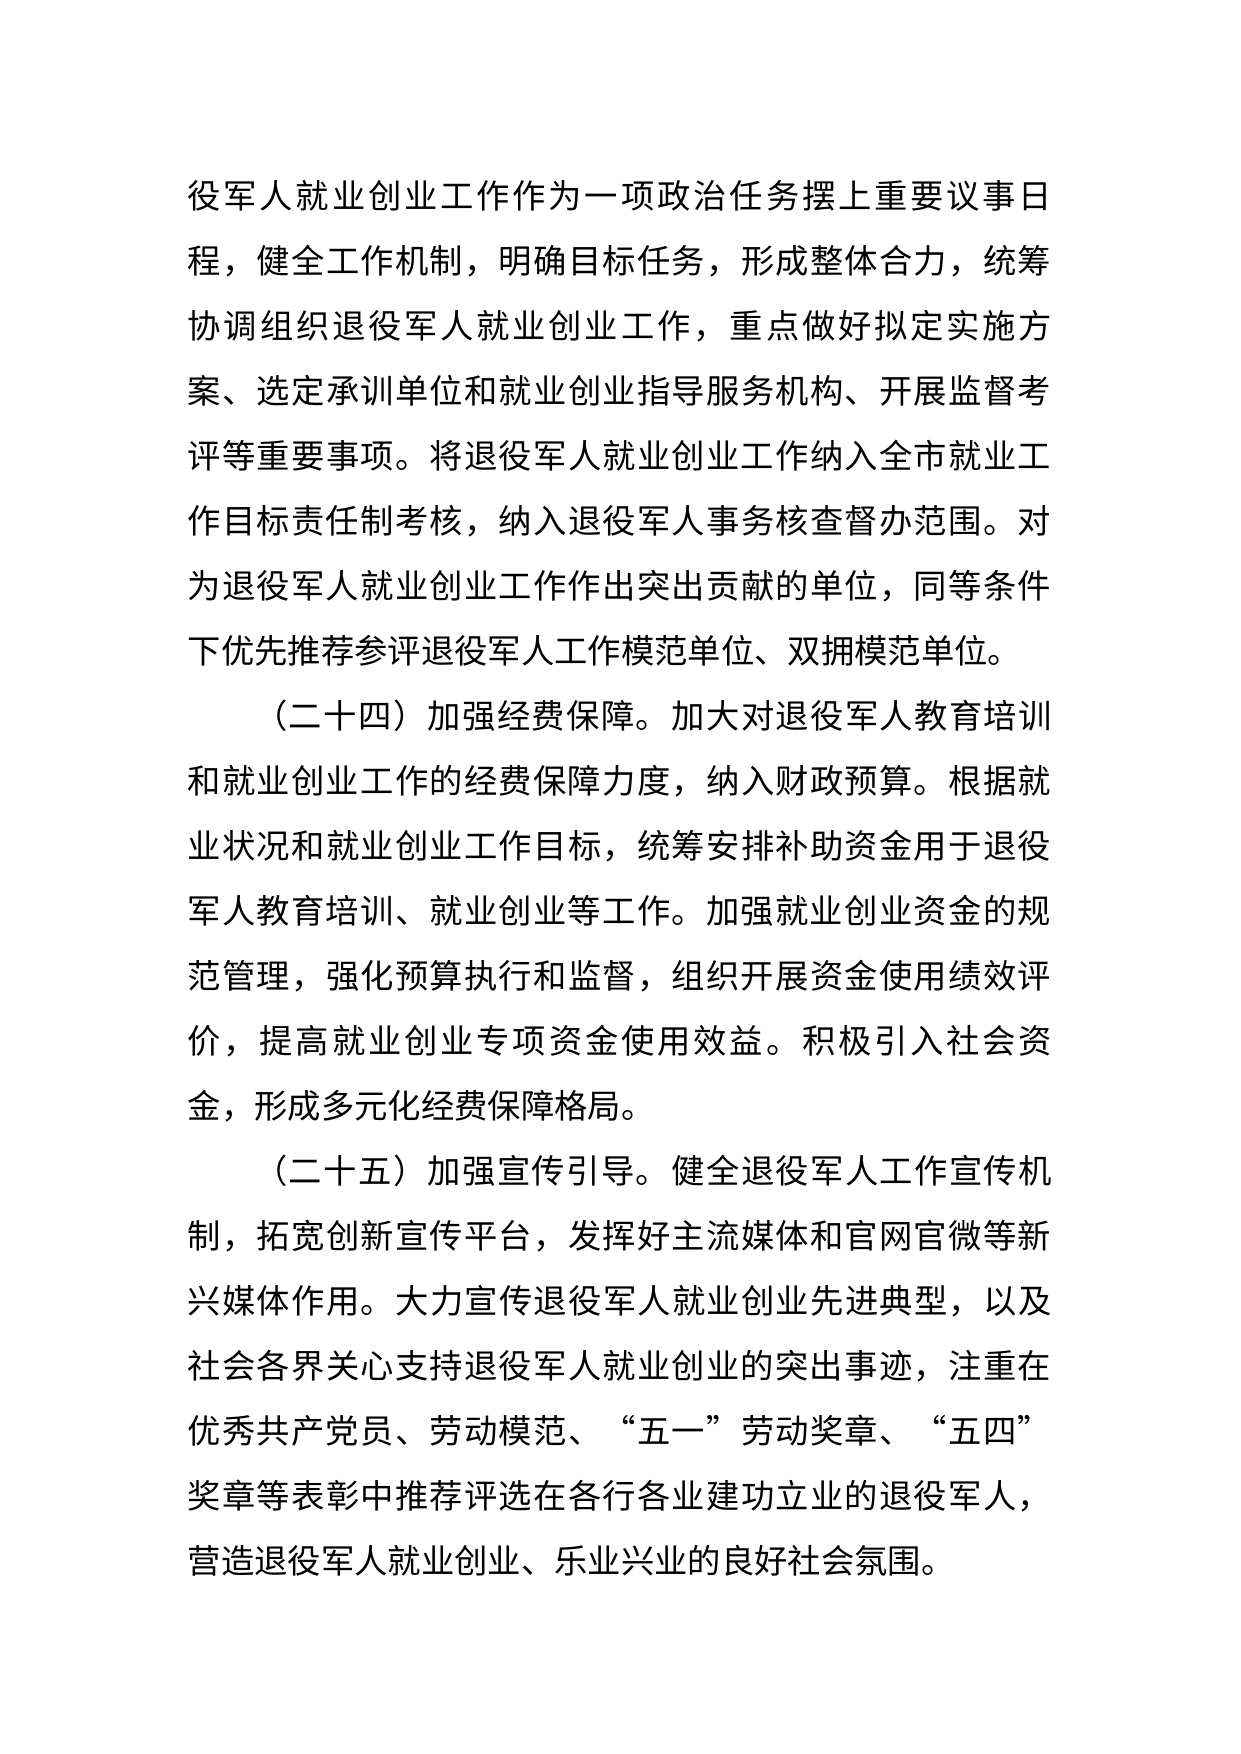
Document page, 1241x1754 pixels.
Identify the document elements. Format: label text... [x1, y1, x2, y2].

text （二十五）加强宣传引导。健全退役军人工作宣传机制，拓宽创新宣传平台，发挥好主流媒体和官网官微等新兴媒体作用。大力宣传退役军人就业创业先进典型，以及社会各界关心支持退役军人就业创业的突出事迹，注重在优秀共产党员、劳动模范、“五一”劳动奖章、“五四”奖章等表彰中推荐评选在各行各业建功立业的退役军人，营造退役军人就业创业、乐业兴业的良好社会氛围。 [187, 1137, 1053, 1592]
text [187, 162, 1053, 682]
text （二十四）加强经费保障。加大对退役军人教育培训和就业创业工作的经费保障力度，纳入财政预算。根据就业状况和就业创业工作目标，统筹安排补助资金用于退役军人教育培训、就业创业等工作。加强就业创业资金的规范管理，强化预算执行和监督，组织开展资金使用绩效评价，提高就业创业专项资金使用效益。积极引入社会资金，形成多元化经费保障格局。 [187, 682, 1053, 1137]
